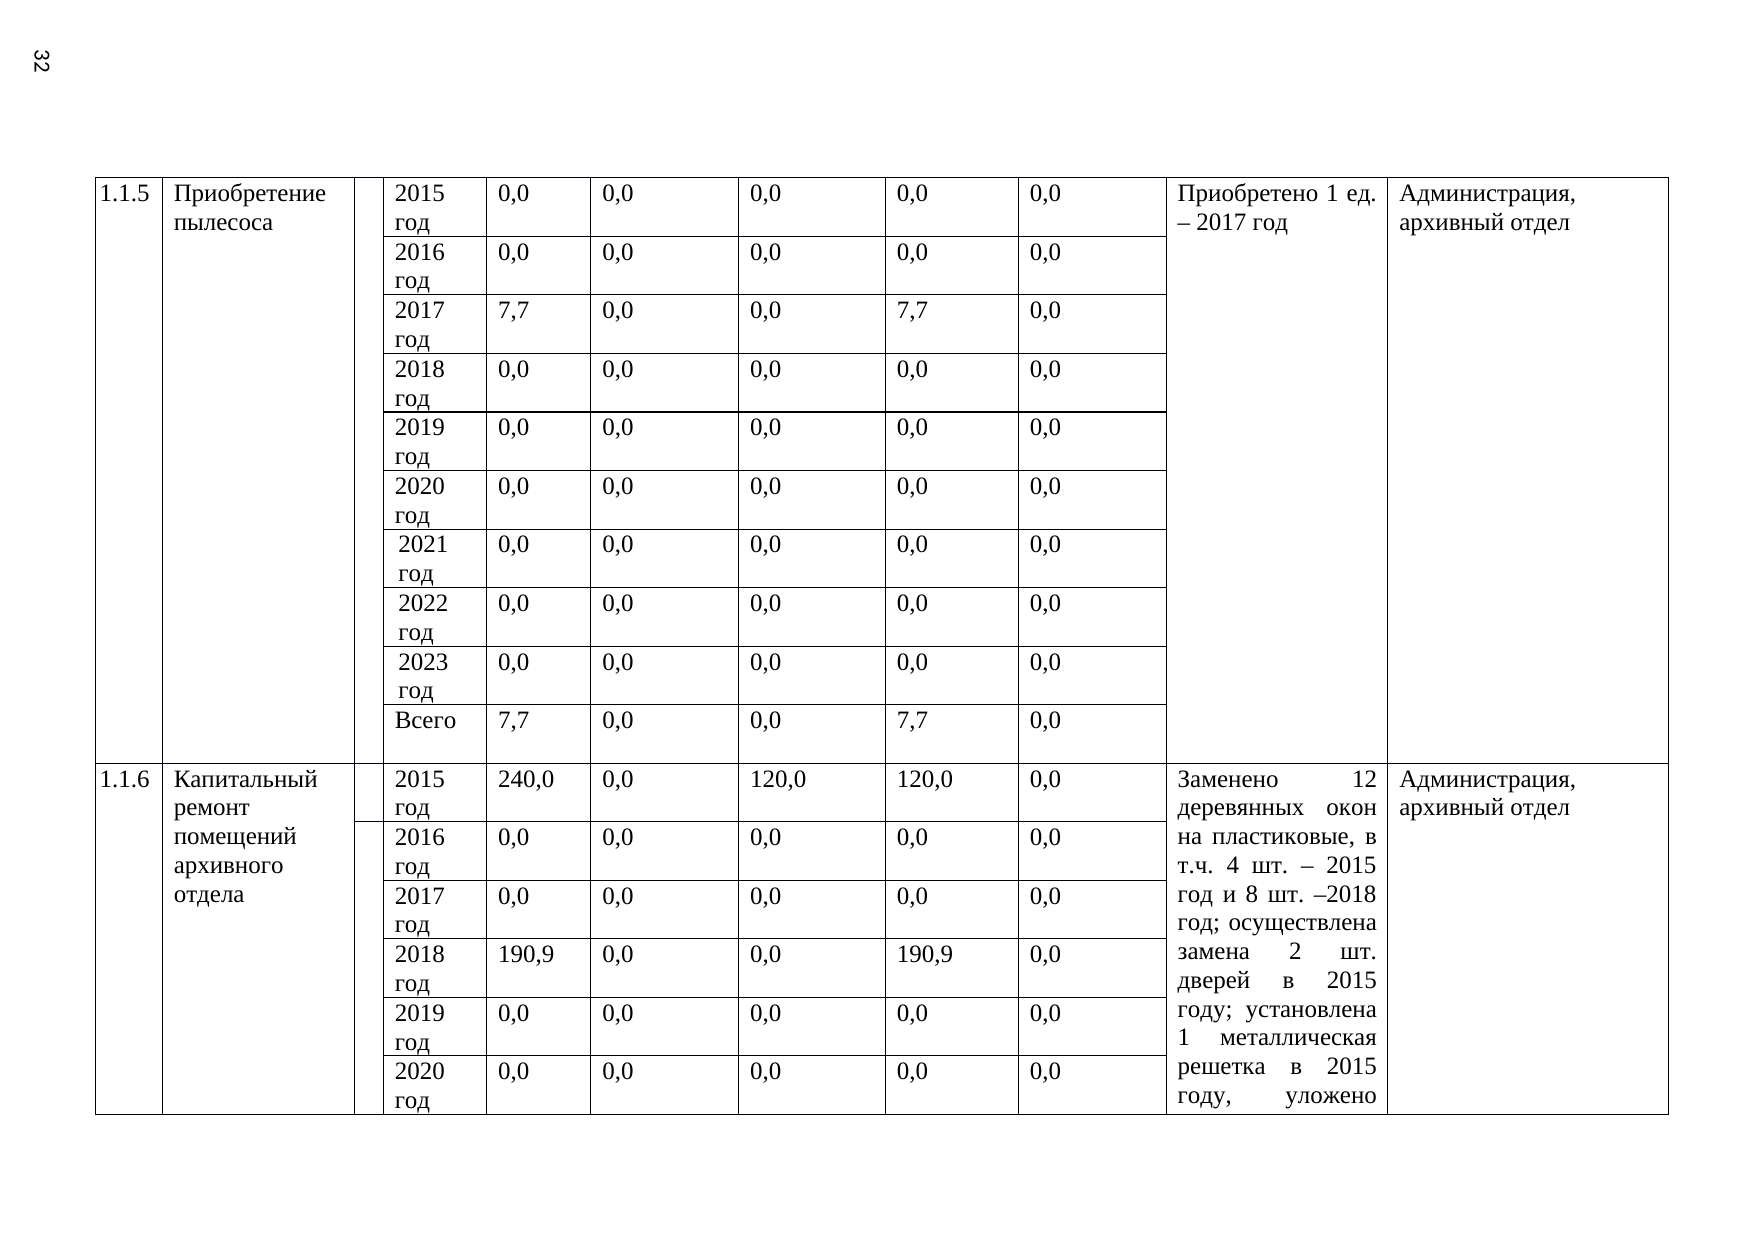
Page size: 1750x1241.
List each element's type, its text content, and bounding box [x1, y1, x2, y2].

table_cell 0,0 [1019, 178, 1166, 236]
table_cell Заменено 12 деревянных окон на пластиковые, в т.ч. 4 шт. – 2015 год и 8 шт. –2018 год; осуществлена замена 2 шт. дверей в 2015 году; установлена 1 металлическая решетка в 2015 году, уложено 64,85 кв. м. керамической плитки в 2015 году [1167, 764, 1387, 1114]
table_cell 0,0 [886, 237, 1018, 294]
table_cell 0,0 [1019, 530, 1166, 587]
table_cell 0,0 [487, 530, 590, 587]
table_cell 0,0 [591, 413, 738, 470]
table_cell 0,0 [1019, 237, 1166, 294]
table_cell 0,0 [739, 822, 885, 880]
table_cell 0,0 [591, 237, 738, 294]
table_cell 0,0 [487, 354, 590, 411]
table_cell 0,0 [739, 295, 885, 353]
table_cell 0,0 [487, 588, 590, 646]
table_cell 7,7 [487, 295, 590, 353]
table_cell 0,0 [1019, 998, 1166, 1055]
table_cell 0,0 [591, 881, 738, 938]
table_cell 2016 год [384, 822, 486, 880]
table_cell 0,0 [1019, 822, 1166, 880]
table_cell 2023 год [384, 647, 486, 704]
table_cell 0,0 [739, 998, 885, 1055]
table_cell 0,0 [591, 178, 738, 236]
table_cell 0,0 [886, 471, 1018, 528]
table_cell 0,0 [591, 295, 738, 353]
table_cell 0,0 [591, 764, 738, 821]
table_cell 0,0 [886, 354, 1018, 411]
table_cell 0,0 [739, 939, 885, 997]
table_cell 0,0 [739, 530, 885, 587]
table_cell 0,0 [886, 1056, 1018, 1114]
table_cell 0,0 [487, 471, 590, 528]
table_cell Администрация, архивный отдел [1388, 764, 1668, 1114]
table_cell Всего [384, 705, 486, 763]
table_cell 0,0 [739, 881, 885, 938]
table_cell 0,0 [739, 413, 885, 470]
table_cell 0,0 [886, 530, 1018, 587]
table_cell 0,0 [487, 178, 590, 236]
table_cell 1.1.6 [96, 764, 162, 1114]
table_cell 0,0 [591, 705, 738, 763]
table_cell 0,0 [1019, 705, 1166, 763]
table_cell 240,0 [487, 764, 590, 821]
table_cell 2020 год [384, 1056, 486, 1114]
table_cell [355, 822, 383, 1114]
table_cell 2016 год [384, 237, 486, 294]
table_cell 7,7 [886, 705, 1018, 763]
table_cell 0,0 [1019, 413, 1166, 470]
table_cell 0,0 [1019, 295, 1166, 353]
table_cell 0,0 [739, 237, 885, 294]
table_cell 0,0 [739, 354, 885, 411]
table_cell 0,0 [739, 705, 885, 763]
table_cell 120,0 [886, 764, 1018, 821]
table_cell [1388, 178, 1668, 763]
table_cell Приобретение пылесоса [163, 178, 354, 763]
table_cell 0,0 [1019, 647, 1166, 704]
table_cell 0,0 [886, 881, 1018, 938]
table_cell 0,0 [886, 998, 1018, 1055]
table_cell 0,0 [591, 998, 738, 1055]
table_cell 0,0 [487, 647, 590, 704]
table_cell 0,0 [591, 647, 738, 704]
table_cell 0,0 [886, 822, 1018, 880]
table_cell 0,0 [1019, 939, 1166, 997]
table_cell 2017 год [384, 881, 486, 938]
table_cell 2020 год [384, 471, 486, 528]
table_cell 0,0 [1019, 588, 1166, 646]
table_cell [355, 178, 383, 763]
table_cell 2015 год [384, 178, 486, 236]
table_cell 0,0 [1019, 881, 1166, 938]
table_cell 2019 год [384, 413, 486, 470]
table_cell 0,0 [886, 413, 1018, 470]
table_cell 0,0 [591, 822, 738, 880]
table_cell 0,0 [886, 647, 1018, 704]
table_cell 0,0 [739, 647, 885, 704]
table_cell 0,0 [487, 998, 590, 1055]
table_cell 0,0 [1019, 354, 1166, 411]
table_cell 0,0 [886, 178, 1018, 236]
table_cell 2019 год [384, 998, 486, 1055]
table_cell Приобретено 1 ед. – 2017 год [1167, 178, 1387, 763]
table_cell [355, 764, 383, 821]
table_cell 0,0 [739, 1056, 885, 1114]
table_cell 2015 год [384, 764, 486, 821]
table_cell 0,0 [591, 588, 738, 646]
table_cell 190,9 [487, 939, 590, 997]
table_cell 1.1.5 [96, 178, 162, 763]
table_cell 2022 год [384, 588, 486, 646]
table_cell 7,7 [487, 705, 590, 763]
table_cell 7,7 [886, 295, 1018, 353]
table_cell 0,0 [739, 588, 885, 646]
table_cell 190,9 [886, 939, 1018, 997]
table_cell 2021 год [384, 530, 486, 587]
table_cell 0,0 [591, 354, 738, 411]
table_cell 0,0 [886, 588, 1018, 646]
table_cell 0,0 [591, 1056, 738, 1114]
table_cell 0,0 [487, 1056, 590, 1114]
table_cell Капитальный ремонт помещений архивного отдела [163, 764, 354, 1114]
table_cell 0,0 [487, 822, 590, 880]
table_cell 0,0 [1019, 471, 1166, 528]
table_cell 2018 год [384, 354, 486, 411]
table_cell 0,0 [1019, 1056, 1166, 1114]
table_cell 0,0 [739, 178, 885, 236]
table_cell 120,0 [739, 764, 885, 821]
table_cell 0,0 [591, 471, 738, 528]
table_cell 0,0 [1019, 764, 1166, 821]
table_cell 2018 год [384, 939, 486, 997]
table_cell 2017 год [384, 295, 486, 353]
table_cell 0,0 [591, 530, 738, 587]
table_cell 0,0 [487, 237, 590, 294]
table_cell 0,0 [591, 939, 738, 997]
table_cell 0,0 [739, 471, 885, 528]
table_cell 0,0 [487, 413, 590, 470]
table_cell 0,0 [487, 881, 590, 938]
